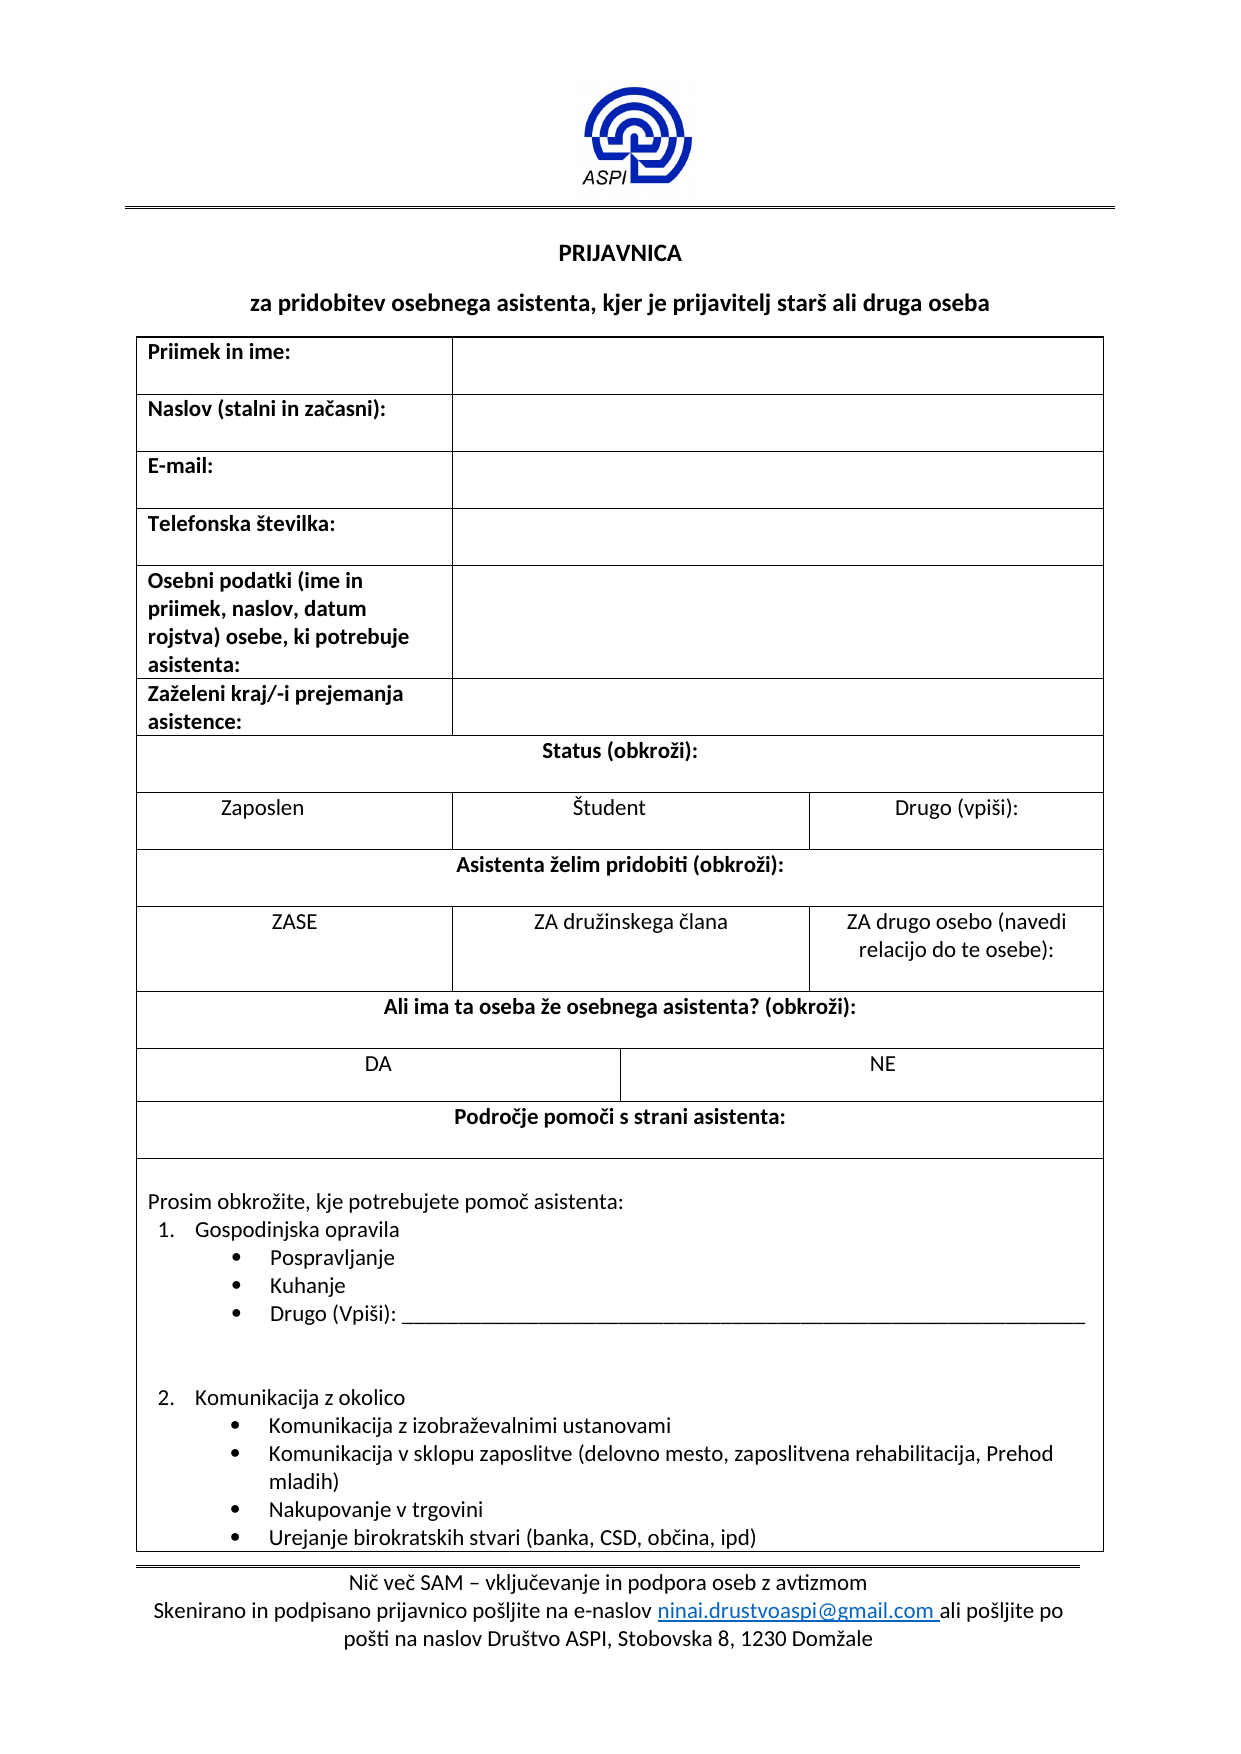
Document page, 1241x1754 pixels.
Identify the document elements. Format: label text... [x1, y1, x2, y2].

table_cell [453, 395, 1103, 451]
table_cell ZA družinskega člana [453, 907, 809, 991]
table_cell Študent ⃝ [453, 793, 809, 849]
text za pridobitev osebnega asistenta, kjer je prijavitelj starš ali druga oseba [148, 287, 1093, 317]
table_cell Osebni podatki (ime in priimek, naslov, datum rojstva) osebe, ki potrebuje asistenta: [137, 566, 452, 678]
table_cell Telefonska številka: [137, 509, 452, 565]
table_cell [453, 452, 1103, 508]
table_cell DA [137, 1049, 620, 1101]
table_cell Ali ima ta oseba že osebnega asistenta? (obkroži): [137, 992, 1103, 1048]
table_cell [453, 566, 1103, 678]
table_cell ⃝ NE [621, 1049, 1103, 1101]
table_cell ZA drugo osebo (navedi relacijo do te osebe): [810, 907, 1103, 991]
text PRIJAVNICA [148, 237, 1093, 268]
table_cell Asistenta želim pridobiti (obkroži): [137, 850, 1103, 906]
table_cell ZASE ⃝ [137, 907, 452, 991]
table_cell Drugo (vpiši): [810, 793, 1103, 849]
table_cell Zaželeni kraj/-i prejemanja asistence: [137, 679, 452, 735]
table_header Priimek in ime: [137, 338, 452, 393]
picture [571, 73, 700, 202]
table_cell [453, 679, 1103, 735]
table_cell Zaposlen ⃝ [137, 793, 452, 849]
table_cell [453, 509, 1103, 565]
table_cell Naslov (stalni in začasni): [137, 395, 452, 451]
table_header [453, 338, 1103, 393]
table_cell Področje pomoči s strani asistenta: [137, 1102, 1103, 1158]
table_cell Status (obkroži): [137, 736, 1103, 792]
table_cell E-mail: [137, 452, 452, 508]
